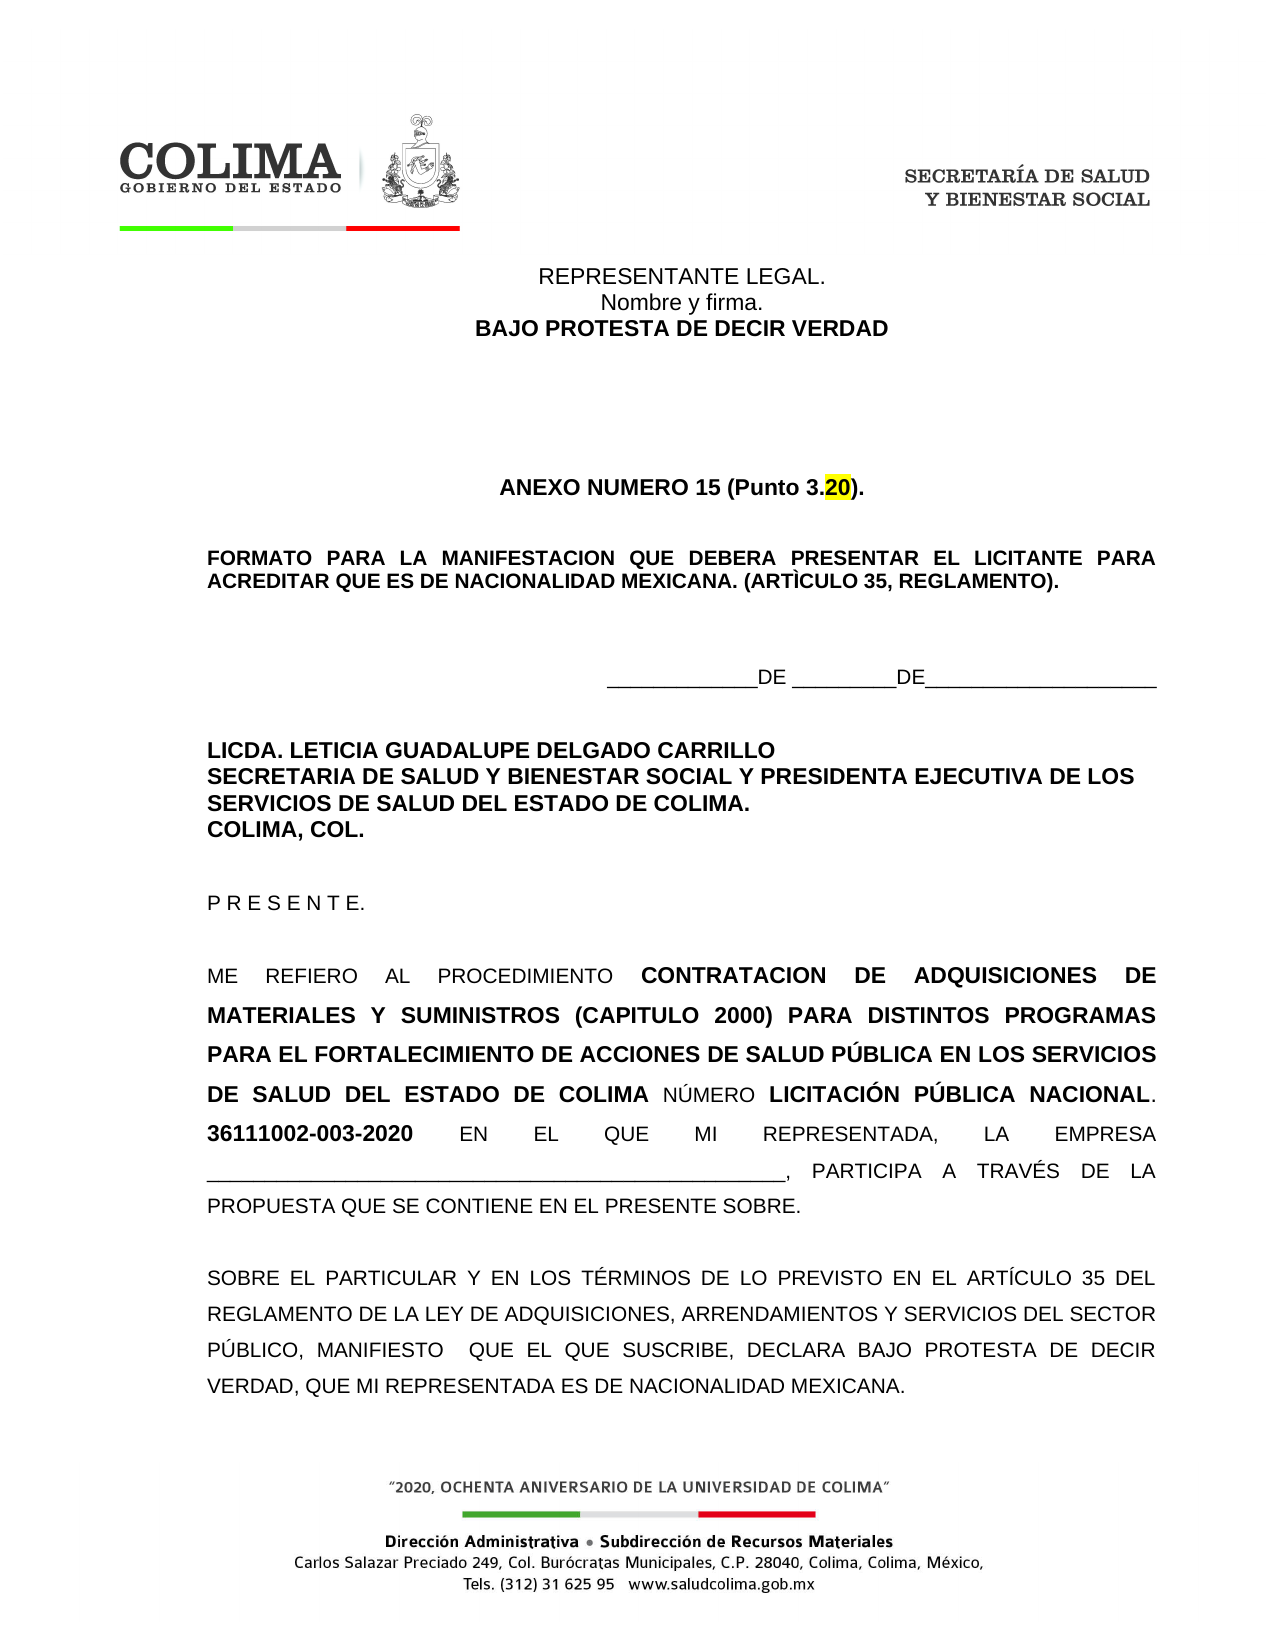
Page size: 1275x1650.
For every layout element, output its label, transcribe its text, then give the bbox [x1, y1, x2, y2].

picture [3, 29, 1267, 255]
text P R E S E N T E. [207, 890, 1157, 914]
text Nombre y firma. [207, 289, 1157, 315]
subtitle COLIMA, COL. [207, 816, 1157, 842]
text REPRESENTANTE LEGAL. [207, 263, 1157, 289]
text SOBRE EL PARTICULAR Y EN LOS TÉRMINOS DE LO PREVISTO EN EL ARTÍCULO 35 DEL REGLAMENTO DE LA LEY DE ADQUISICIONES, ARRENDAMIENTOS Y SERVICIOS DEL SECTOR PÚBLICO, MANIFIESTO QUE EL QUE SUSCRIBE, DECLARA BAJO PROTESTA DE DECIR VERDAD, QUE MI REPRESENTADA ES DE NACIONALIDAD MEXICANA. [207, 1266, 1157, 1398]
subtitle SECRETARIA DE SALUD Y BIENESTAR SOCIAL Y PRESIDENTA EJECUTIVA DE LOS SERVICIOS DE SALUD DEL ESTADO DE COLIMA. [207, 763, 1157, 816]
text _____________DE _________DE____________________ [207, 665, 1157, 689]
subtitle LICDA. LETICIA GUADALUPE DELGADO CARRILLO [207, 737, 1157, 763]
text ANEXO NUMERO 15 (Punto 3.20). [207, 473, 1157, 500]
picture [0, 1462, 1275, 1622]
text ME REFIERO AL PROCEDIMIENTO CONTRATACION DE ADQUISICIONES DE MATERIALES Y SUMINISTROS (CAPITULO 2000) PARA DISTINTOS PROGRAMAS PARA EL FORTALECIMIENTO DE ACCIONES DE SALUD PÚBLICA EN LOS SERVICIOS DE SALUD DEL ESTADO DE COLIMA NÚMERO LICITACIÓN PÚBLICA NACIONAL. 36111002-003-2020 EN EL QUE MI REPRESENTADA, LA EMPRESA __________________________________________________, PARTICIPA A TRAVÉS DE LA PROPUESTA QUE SE CONTIENE EN EL PRESENTE SOBRE. [207, 962, 1157, 1218]
text FORMATO PARA LA MANIFESTACION QUE DEBERA PRESENTAR EL LICITANTE PARA ACREDITAR QUE ES DE NACIONALIDAD MEXICANA. (ARTÌCULO 35, REGLAMENTO). [207, 545, 1157, 593]
text BAJO PROTESTA DE DECIR VERDAD [207, 315, 1157, 342]
